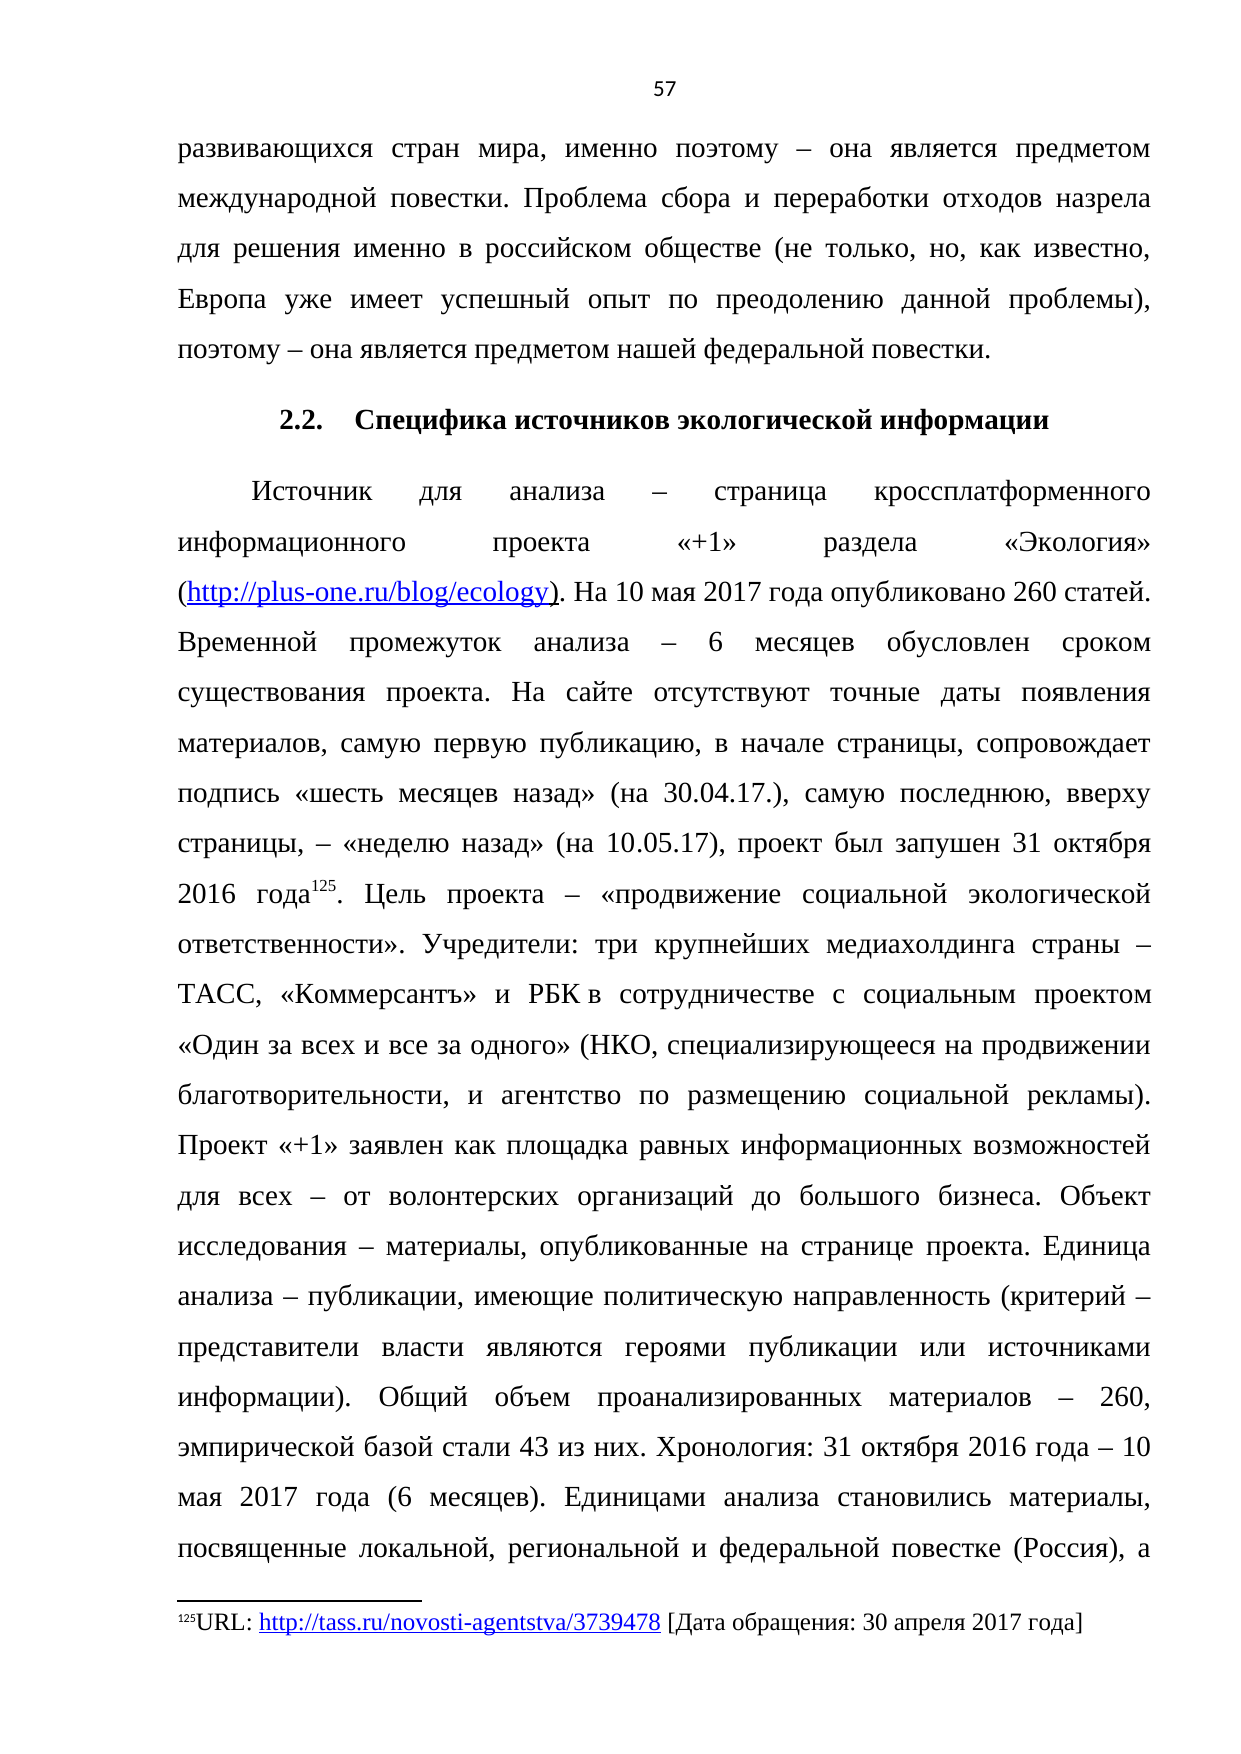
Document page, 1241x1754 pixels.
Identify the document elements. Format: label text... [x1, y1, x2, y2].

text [177, 473, 1152, 1563]
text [177, 130, 1152, 364]
list Специфика источников экологической информации [177, 402, 1152, 436]
